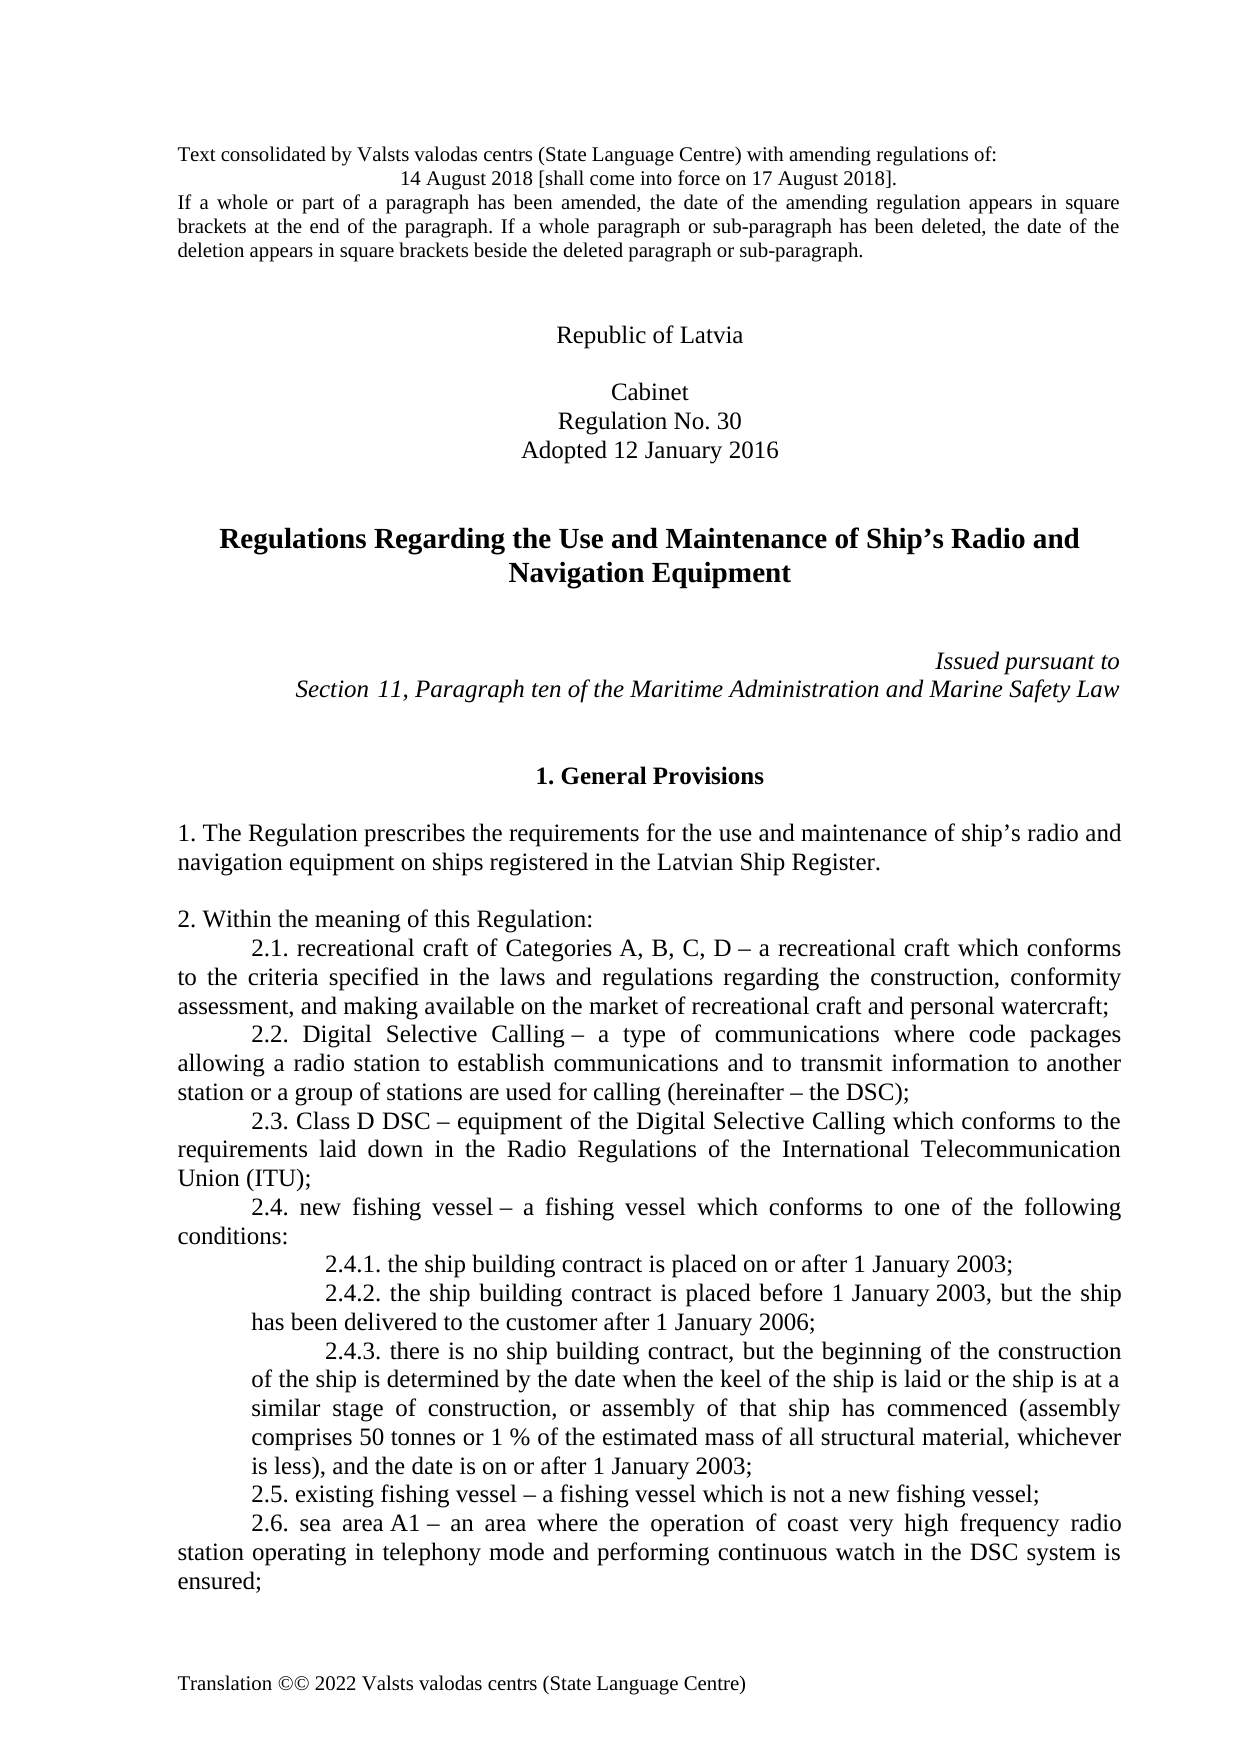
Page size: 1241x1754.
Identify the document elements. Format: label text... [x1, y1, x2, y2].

text 2.5. existing fishing vessel – a fishing vessel which is not a new fishing vessel; [177, 1479, 1122, 1508]
text Republic of Latvia [177, 320, 1122, 349]
text 2.4. new fishing vessel – a fishing vessel which conforms to one of the following conditions: [177, 1192, 1122, 1249]
text 2.3. Class D DSC – equipment of the Digital Selective Calling which conforms to the requirements laid down in the Radio Regulations of the International Telecommunication Union (ITU); [177, 1106, 1122, 1192]
text 1. The Regulation prescribes the requirements for the use and maintenance of ship’s radio and navigation equipment on ships registered in the Latvian Ship Register. [177, 818, 1122, 876]
text 2.4.3. there is no ship building contract, but the beginning of the construction of the ship is determined by the date when the keel of the ship is laid or the ship is at a similar stage of construction, or assembly of that ship has commenced (assembly comprises 50 tonnes or 1 % of the estimated mass of all structural material, whichever is less), and the date is on or after 1 January 2003; [251, 1336, 1122, 1479]
text If a whole or part of a paragraph has been amended, the date of the amending regulation appears in square brackets at the end of the paragraph. If a whole paragraph or sub-paragraph has been deleted, the date of the deletion appears in square brackets beside the deleted paragraph or sub-paragraph. [177, 190, 1122, 262]
text Issued pursuant to [177, 646, 1122, 674]
text 2.2. Digital Selective Calling – a type of communications where code packages allowing a radio station to establish communications and to transmit information to another station or a group of stations are used for calling (hereinafter – the DSC); [177, 1019, 1122, 1106]
text Regulations Regarding the Use and Maintenance of Ship’s Radio and Navigation Equipment [177, 521, 1122, 588]
text Section 11, Paragraph ten of the Maritime Administration and Marine Safety Law [177, 674, 1122, 703]
text 2.4.2. the ship building contract is placed before 1 January 2003, but the ship has been delivered to the customer after 1 January 2006; [251, 1278, 1122, 1336]
text Text consolidated by Valsts valodas centrs (State Language Centre) with amending regulations of: [177, 142, 1122, 166]
text 2.6. sea area A1 – an area where the operation of coast very high frequency radio station operating in telephony mode and performing continuous watch in the DSC system is ensured; [177, 1508, 1122, 1594]
text Adopted 12 January 2016 [177, 435, 1122, 464]
text Cabinet [177, 377, 1122, 406]
text 1. General Provisions [177, 761, 1122, 789]
text Regulation No. 30 [177, 406, 1122, 435]
text 2.1. recreational craft of Categories A, B, C, D – a recreational craft which conforms to the criteria specified in the laws and regulations regarding the construction, conformity assessment, and making available on the market of recreational craft and personal watercraft; [177, 933, 1122, 1019]
text 2. Within the meaning of this Regulation: [177, 904, 1122, 933]
text 2.4.1. the ship building contract is placed on or after 1 January 2003; [251, 1249, 1122, 1278]
text 14 August 2018 [shall come into force on 17 August 2018]. [177, 166, 1119, 190]
